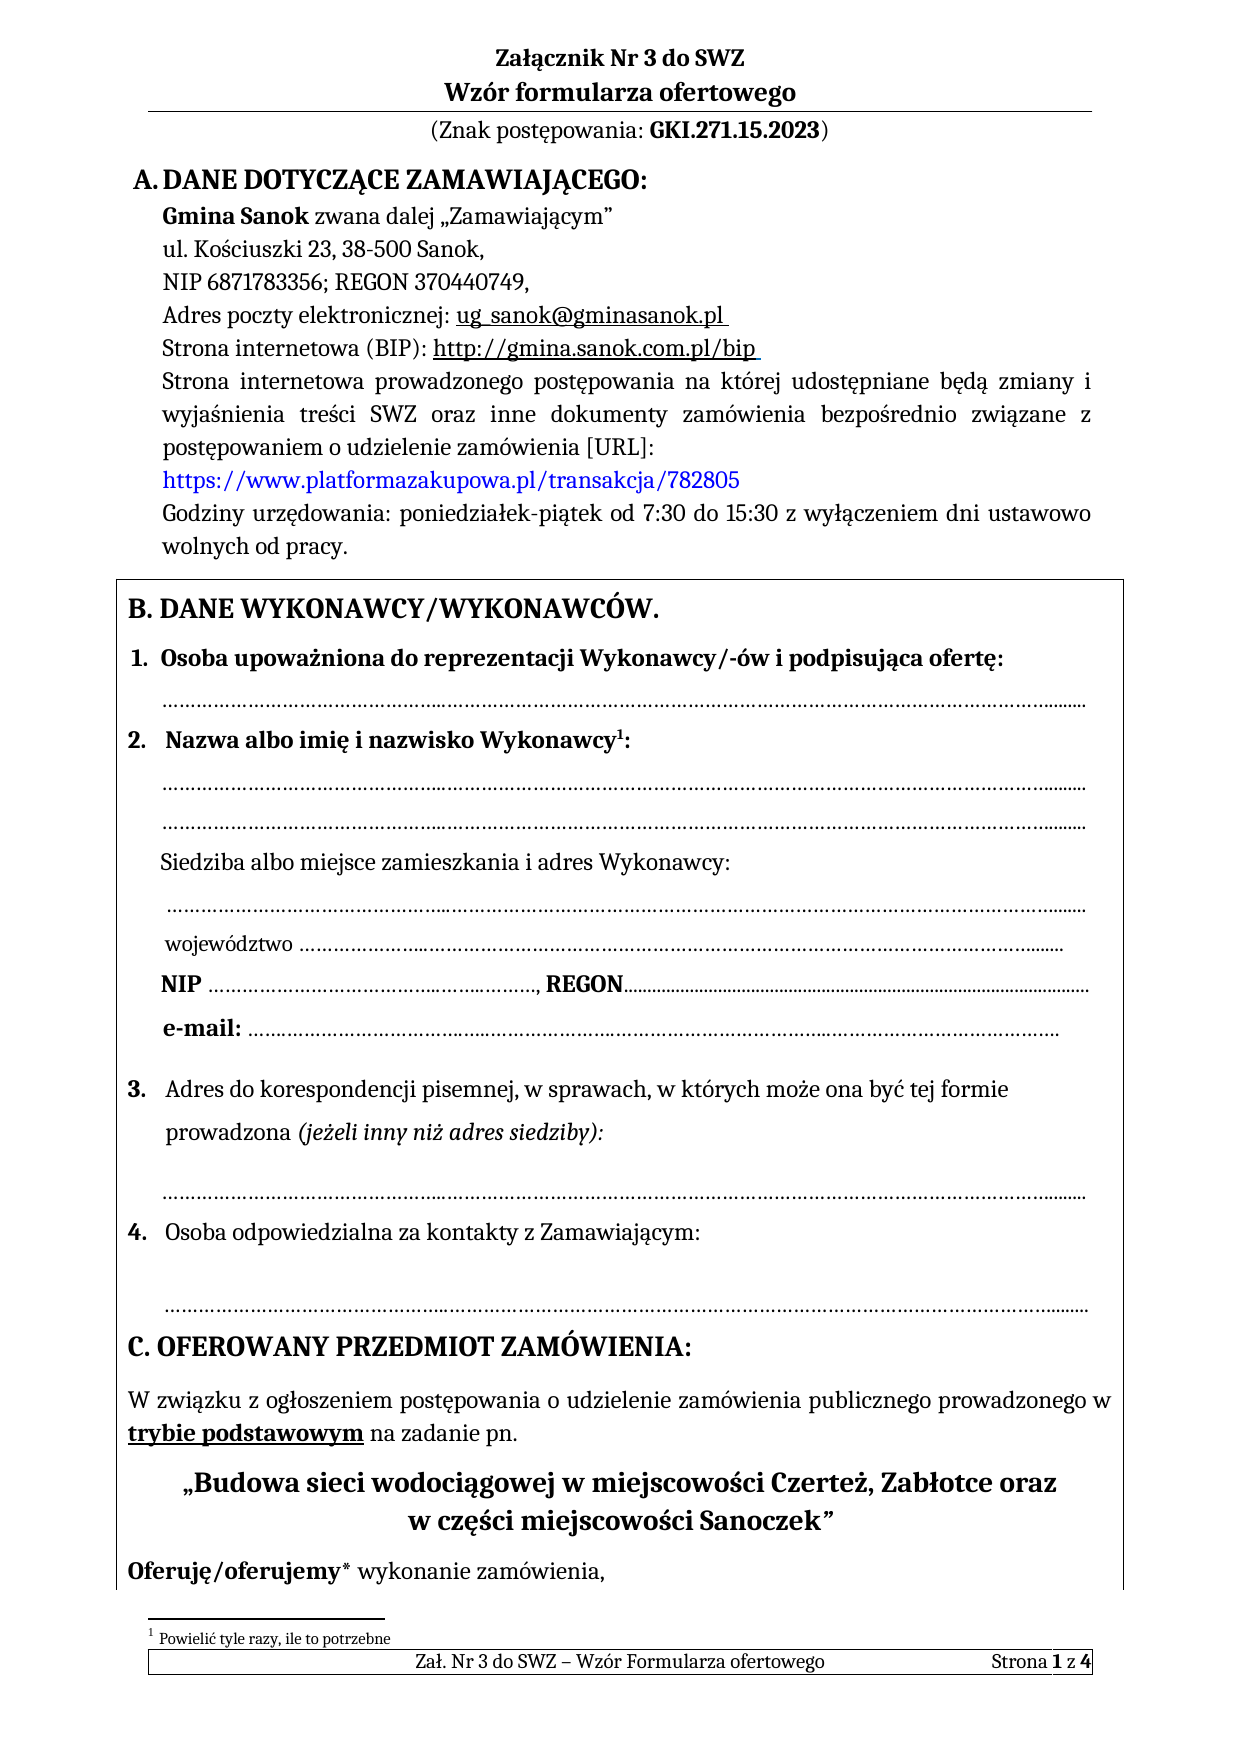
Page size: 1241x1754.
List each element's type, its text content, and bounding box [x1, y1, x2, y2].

text Wzór formularza ofertowego [148, 77, 1092, 111]
text ul. Kościuszki 23, 38-500 Sanok, [162, 234, 1092, 263]
text Załącznik Nr 3 do SWZ [148, 44, 1092, 73]
text https://www.platformazakupowa.pl/transakcja/782805 [162, 466, 1092, 494]
text NIP 6871783356; REGON 370440749, [162, 268, 1092, 296]
text Godziny urzędowania: poniedziałek-piątek od 7:30 do 15:30 z wyłączeniem dni ustawowo wolnych od pracy. [162, 499, 1092, 561]
list DANE DOTYCZĄCE ZAMAWIAJĄCEGO: [133, 163, 1092, 197]
text Strona internetowa (BIP): http://gmina.sanok.com.pl/bip [162, 334, 1092, 362]
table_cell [117, 1318, 1123, 1590]
text Adres poczty elektronicznej: ug_sanok@gminasanok.pl [162, 301, 1092, 329]
text (Znak postępowania: GKI.271.15.2023) [166, 116, 1092, 145]
text Strona internetowa prowadzonego postępowania na której udostępniane będą zmiany i wyjaśnienia treści SWZ oraz inne dokumenty zamówienia bezpośrednio związane z postępowaniem o udzielenie zamówienia [URL]: [162, 367, 1092, 461]
text Gmina Sanok zwana dalej „Zamawiającym” [162, 202, 1092, 230]
table_header B. DANE WYKONAWCY/WYKONAWCÓW. Osoba upoważniona do reprezentacji Wykonawcy/-ów i podpisująca ofertę: …………………………………………..……………………………………………………………………………………………........ Nazwa albo imię i nazwisko Wykonawcy: …………………………………………..……………………………………………………………………………………………........ …………………………………………..……………………………………………………………………………………………........ Siedziba albo miejsce zamieszkania i adres Wykonawcy: …………………………………………..……………………………………………………………………………………………....... województwo …………………..……………………………………………………………………………………………....... NIP …………………………………..……..………, REGON................................................................................................... e-mail: …….………………………….…..………………….………………………………..…………………………………. Adres do korespondencji pisemnej, w sprawach, w których może ona być tej formie prowadzona (jeżeli inny niż adres siedziby): …………………………………………..……………………………………………………………………………………………........ Osoba odpowiedzialna za kontakty z Zamawiającym: …………………………………………..……………………………………………………………………………………………........ [117, 580, 1123, 1318]
